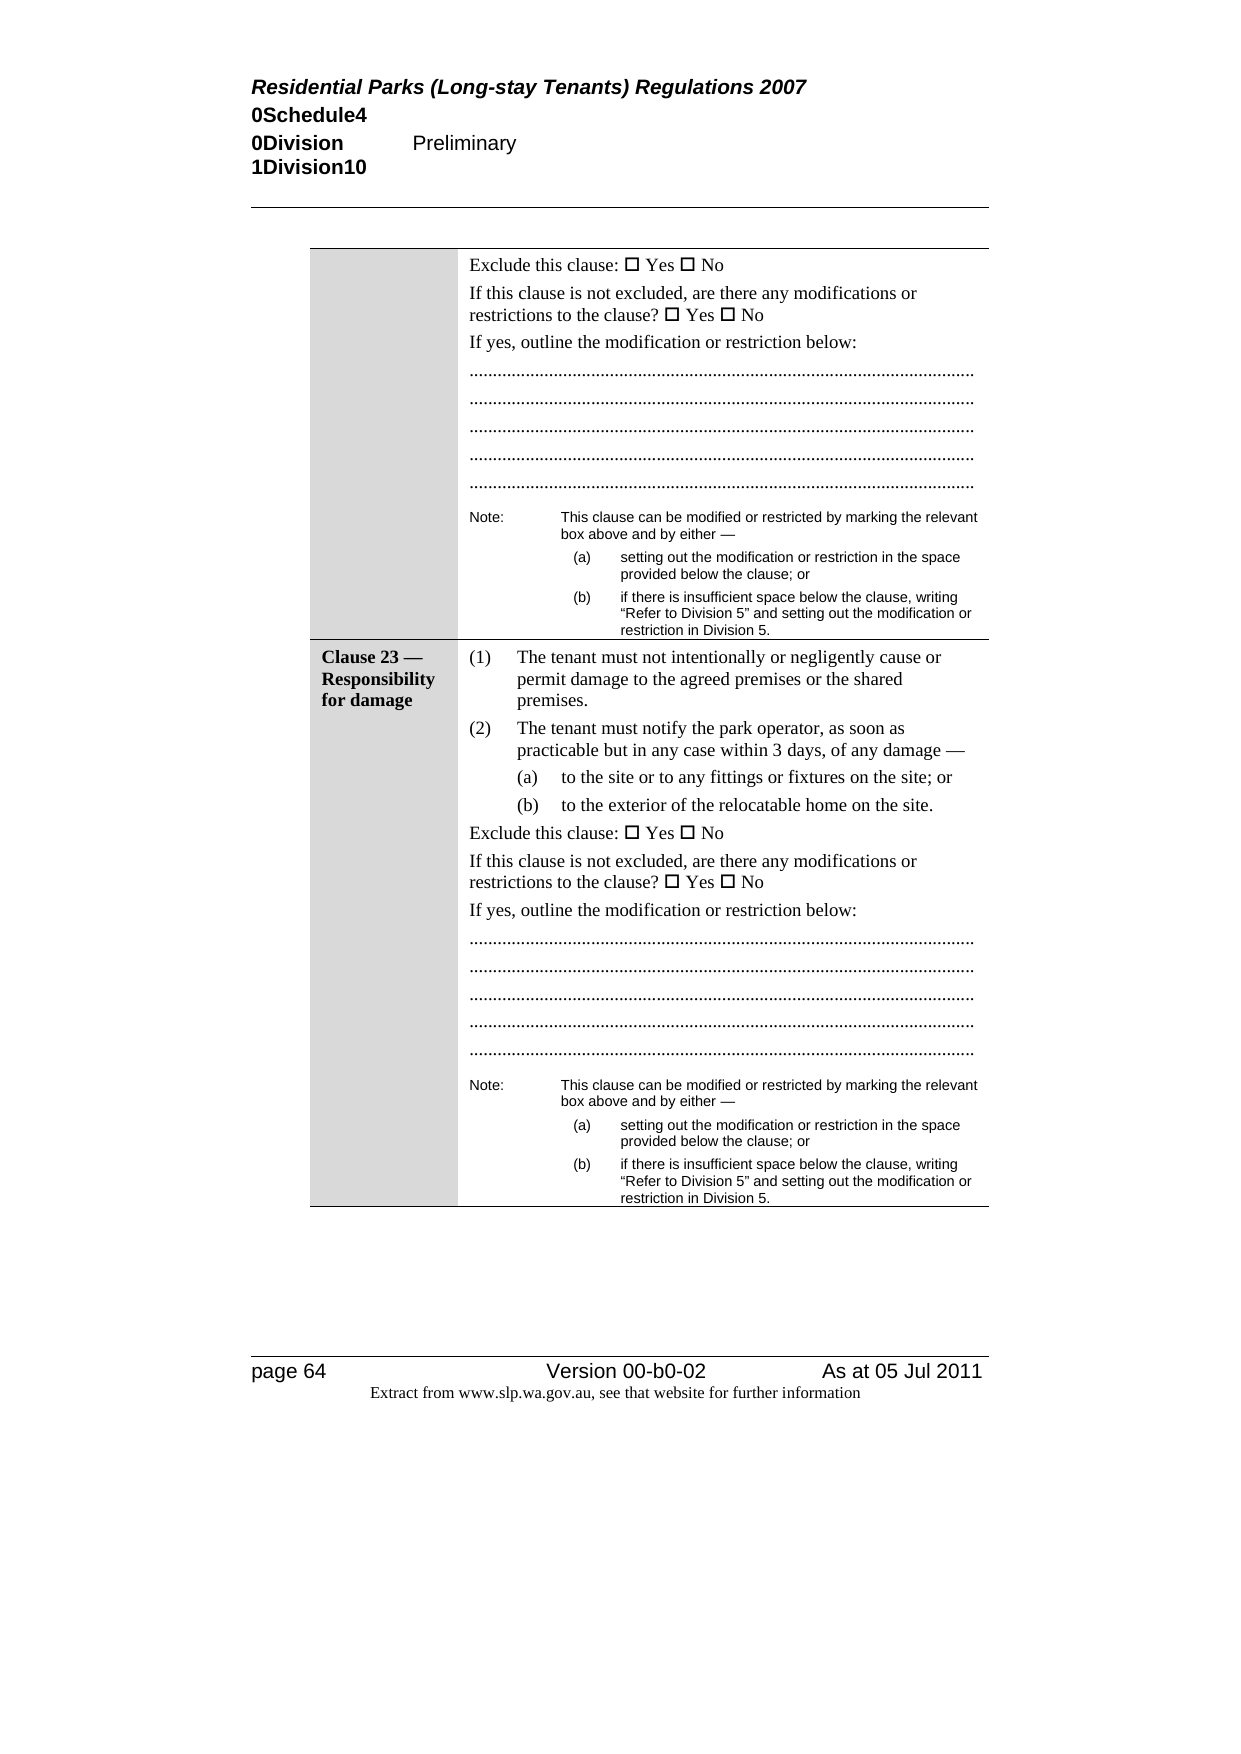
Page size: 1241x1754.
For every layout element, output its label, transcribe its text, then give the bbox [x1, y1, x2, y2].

table_cell (1) The tenant must not intentionally or negligently cause or permit damage to the agreed premises or the shared premises. (2) The tenant must notify the park operator, as soon as practicable but in any case within 3 days, of any damage — (a) to the site or to any fittings or fixtures on the site; or (b) to the exterior of the relocatable home on the site. [458, 640, 989, 816]
table_cell [310, 816, 458, 1206]
table_cell Clause 23 — Responsibility for damage [310, 640, 458, 816]
table_cell [310, 249, 458, 639]
table_cell Exclude this clause: Yes No If this clause is not excluded, are there any modifications or restrictions to the clause? Yes No If yes, outline the modification or restriction below: ............................................................................................................ ............................................................................................................ ............................................................................................................ ............................................................................................................ ............................................................................................................ Note: This clause can be modified or restricted by marking the relevant box above and by either — (a) setting out the modification or restriction in the space provided below the clause; or (b) if there is insufficient space below the clause, writing “Refer to Division 5” and setting out the modification or restriction in Division 5. [458, 816, 989, 1206]
table_cell Exclude this clause: Yes No If this clause is not excluded, are there any modifications or restrictions to the clause? Yes No If yes, outline the modification or restriction below: ............................................................................................................ ............................................................................................................ ............................................................................................................ ............................................................................................................ ............................................................................................................ Note: This clause can be modified or restricted by marking the relevant box above and by either — (a) setting out the modification or restriction in the space provided below the clause; or (b) if there is insufficient space below the clause, writing “Refer to Division 5” and setting out the modification or restriction in Division 5. [458, 249, 989, 639]
